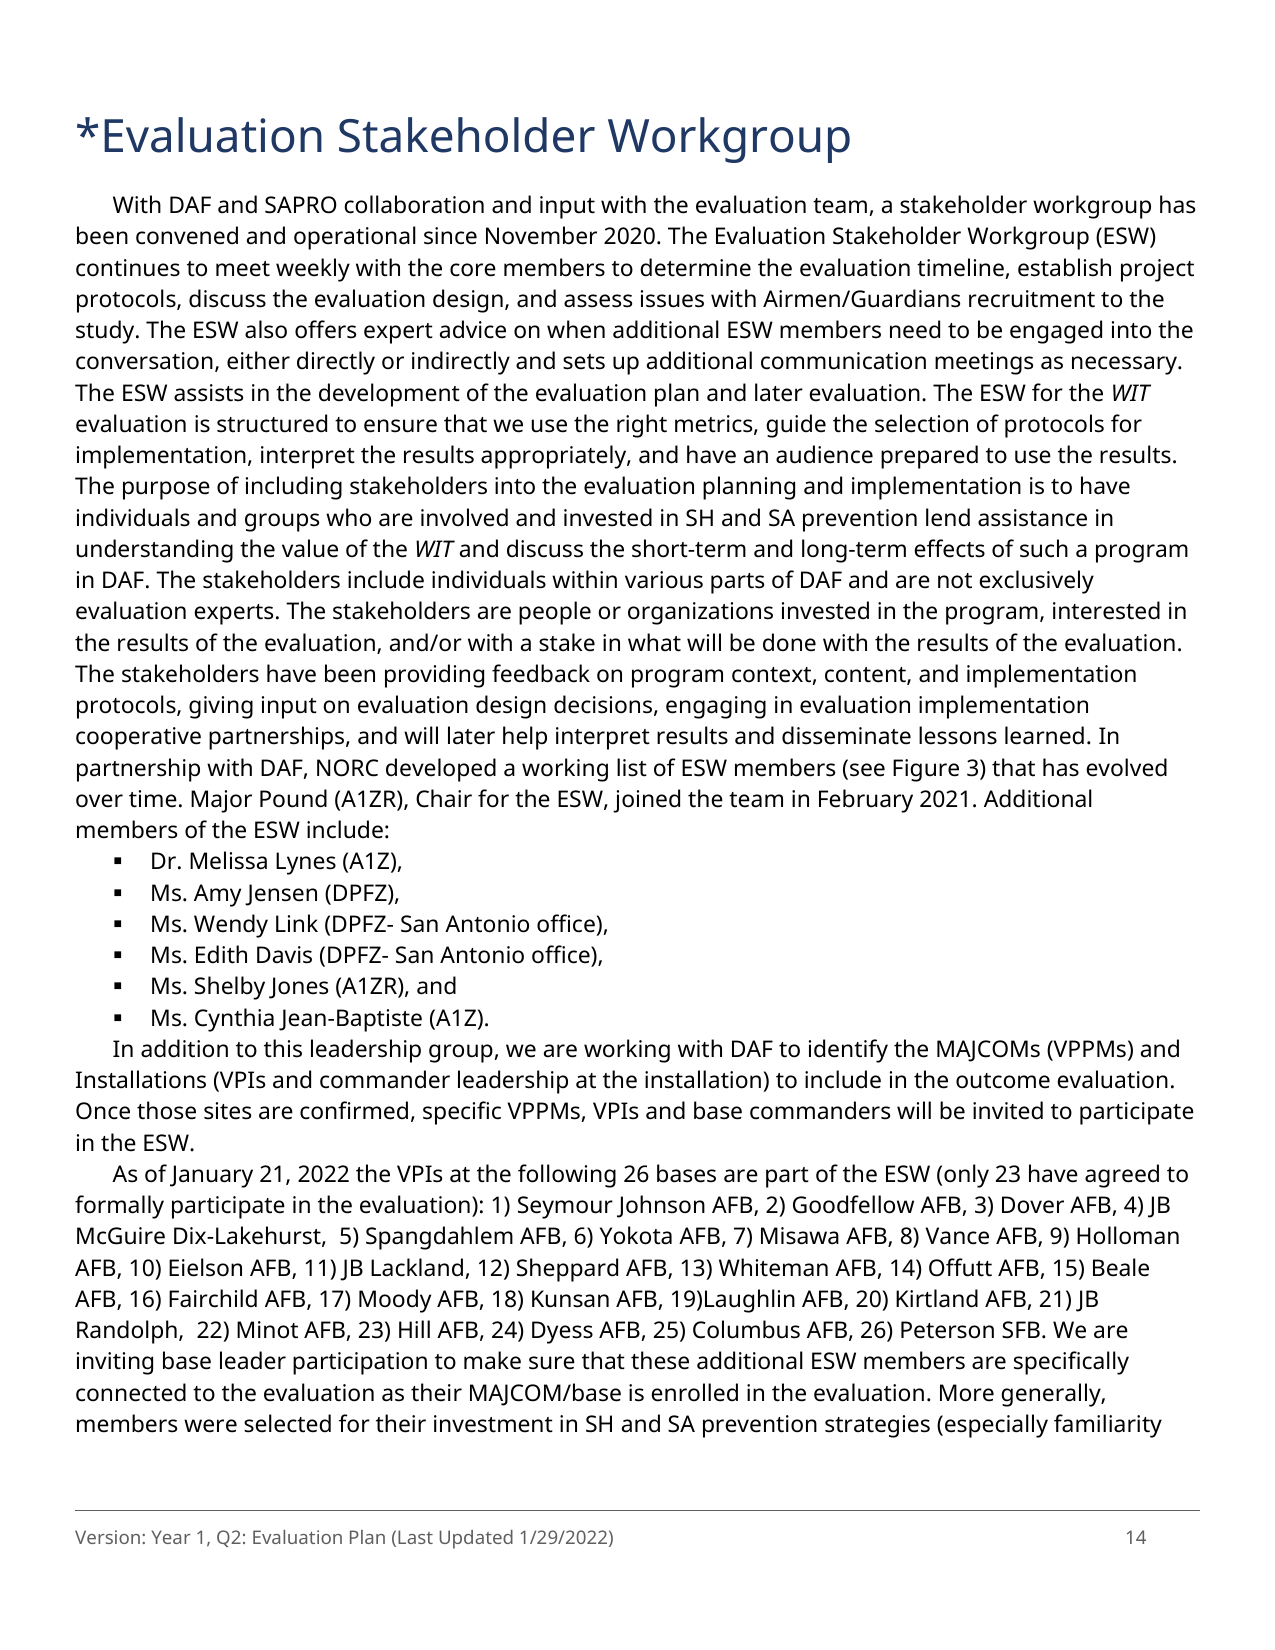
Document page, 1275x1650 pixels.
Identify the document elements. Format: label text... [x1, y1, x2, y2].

subtitle *Evaluation Stakeholder Workgroup [75, 104, 1200, 166]
text With DAF and SAPRO collaboration and input with the evaluation team, a stakeholder workgroup has been convened and operational since November 2020. The Evaluation Stakeholder Workgroup (ESW) continues to meet weekly with the core members to determine the evaluation timeline, establish project protocols, discuss the evaluation design, and assess issues with Airmen/Guardians recruitment to the study. The ESW also offers expert advice on when additional ESW members need to be engaged into the conversation, either directly or indirectly and sets up additional communication meetings as necessary. The ESW assists in the development of the evaluation plan and later evaluation. The ESW for the WIT evaluation is structured to ensure that we use the right metrics, guide the selection of protocols for implementation, interpret the results appropriately, and have an audience prepared to use the results. The purpose of including stakeholders into the evaluation planning and implementation is to have individuals and groups who are involved and invested in SH and SA prevention lend assistance in understanding the value of the WIT and discuss the short-term and long-term effects of such a program in DAF. The stakeholders include individuals within various parts of DAF and are not exclusively evaluation experts. The stakeholders are people or organizations invested in the program, interested in the results of the evaluation, and/or with a stake in what will be done with the results of the evaluation. The stakeholders have been providing feedback on program context, content, and implementation protocols, giving input on evaluation design decisions, engaging in evaluation implementation cooperative partnerships, and will later help interpret results and disseminate lessons learned. In partnership with DAF, NORC developed a working list of ESW members (see Figure 3) that has evolved over time. Major Pound (A1ZR), Chair for the ESW, joined the team in February 2021. Additional members of the ESW include: [75, 189, 1200, 845]
text In addition to this leadership group, we are working with DAF to identify the MAJCOMs (VPPMs) and Installations (VPIs and commander leadership at the installation) to include in the outcome evaluation. Once those sites are confirmed, specific VPPMs, VPIs and base commanders will be invited to participate in the ESW. [75, 1033, 1200, 1158]
list Ms. Amy Jensen (DPFZ), [112, 876, 1200, 908]
list Ms. Wendy Link (DPFZ- San Antonio office), [112, 908, 1200, 939]
list Ms. Shelby Jones (A1ZR), and [112, 970, 1200, 1001]
list Ms. Edith Davis (DPFZ- San Antonio office), [112, 939, 1200, 970]
list Ms. Cynthia Jean-Baptiste (A1Z). [112, 1001, 1200, 1033]
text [75, 1158, 1200, 1439]
list Dr. Melissa Lynes (A1Z), [112, 845, 1200, 876]
